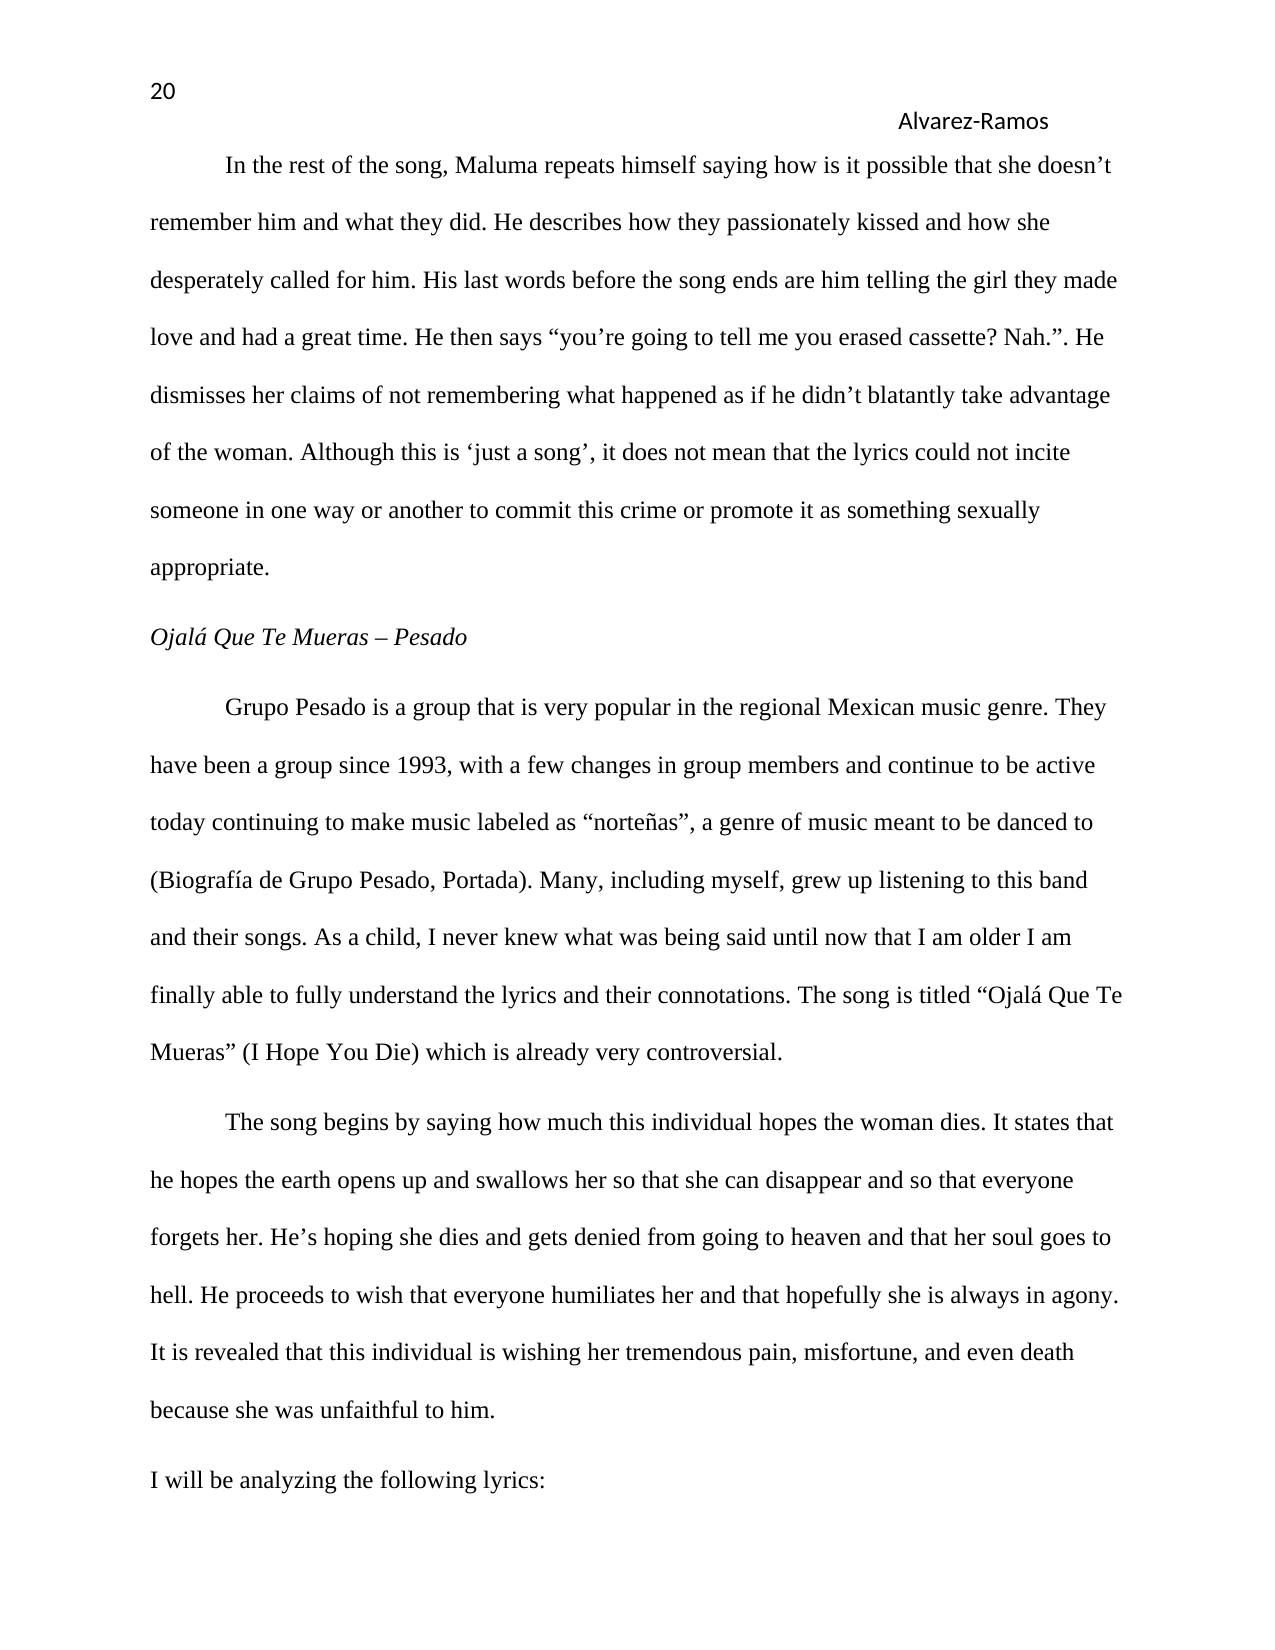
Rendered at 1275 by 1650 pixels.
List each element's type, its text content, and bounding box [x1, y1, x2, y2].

text The song begins by saying how much this individual hopes the woman dies. It states that he hopes the earth opens up and swallows her so that she can disappear and so that everyone forgets her. He’s hoping she dies and gets denied from going to heaven and that her soul goes to hell. He proceeds to wish that everyone humiliates her and that hopefully she is always in agony. It is revealed that this individual is wishing her tremendous pain, misfortune, and even death because she was unfaithful to him. [150, 1107, 1125, 1424]
text Ojalá Que Te Mueras – Pesado [150, 622, 1125, 651]
text I will be analyzing the following lyrics: [150, 1465, 1125, 1494]
text In the rest of the song, Maluma repeats himself saying how is it possible that she doesn’t remember him and what they did. He describes how they passionately kissed and how she desperately called for him. His last words before the song ends are him telling the girl they made love and had a great time. He then says “you’re going to tell me you erased cassette? Nah.”. He dismisses her claims of not remembering what happened as if he didn’t blatantly take advantage of the woman. Although this is ‘just a song’, it does not mean that the lyrics could not incite someone in one way or another to commit this crime or promote it as something sexually appropriate. [150, 150, 1125, 581]
text Grupo Pesado is a group that is very popular in the regional Mexican music genre. They have been a group since 1993, with a few changes in group members and continue to be active today continuing to make music labeled as “norteñas”, a genre of music meant to be danced to (Biografía de Grupo Pesado, Portada). Many, including myself, grew up listening to this band and their songs. As a child, I never knew what was being said until now that I am older I am finally able to fully understand the lyrics and their connotations. The song is titled “Ojalá Que Te Mueras” (I Hope You Die) which is already very controversial. [150, 692, 1125, 1066]
